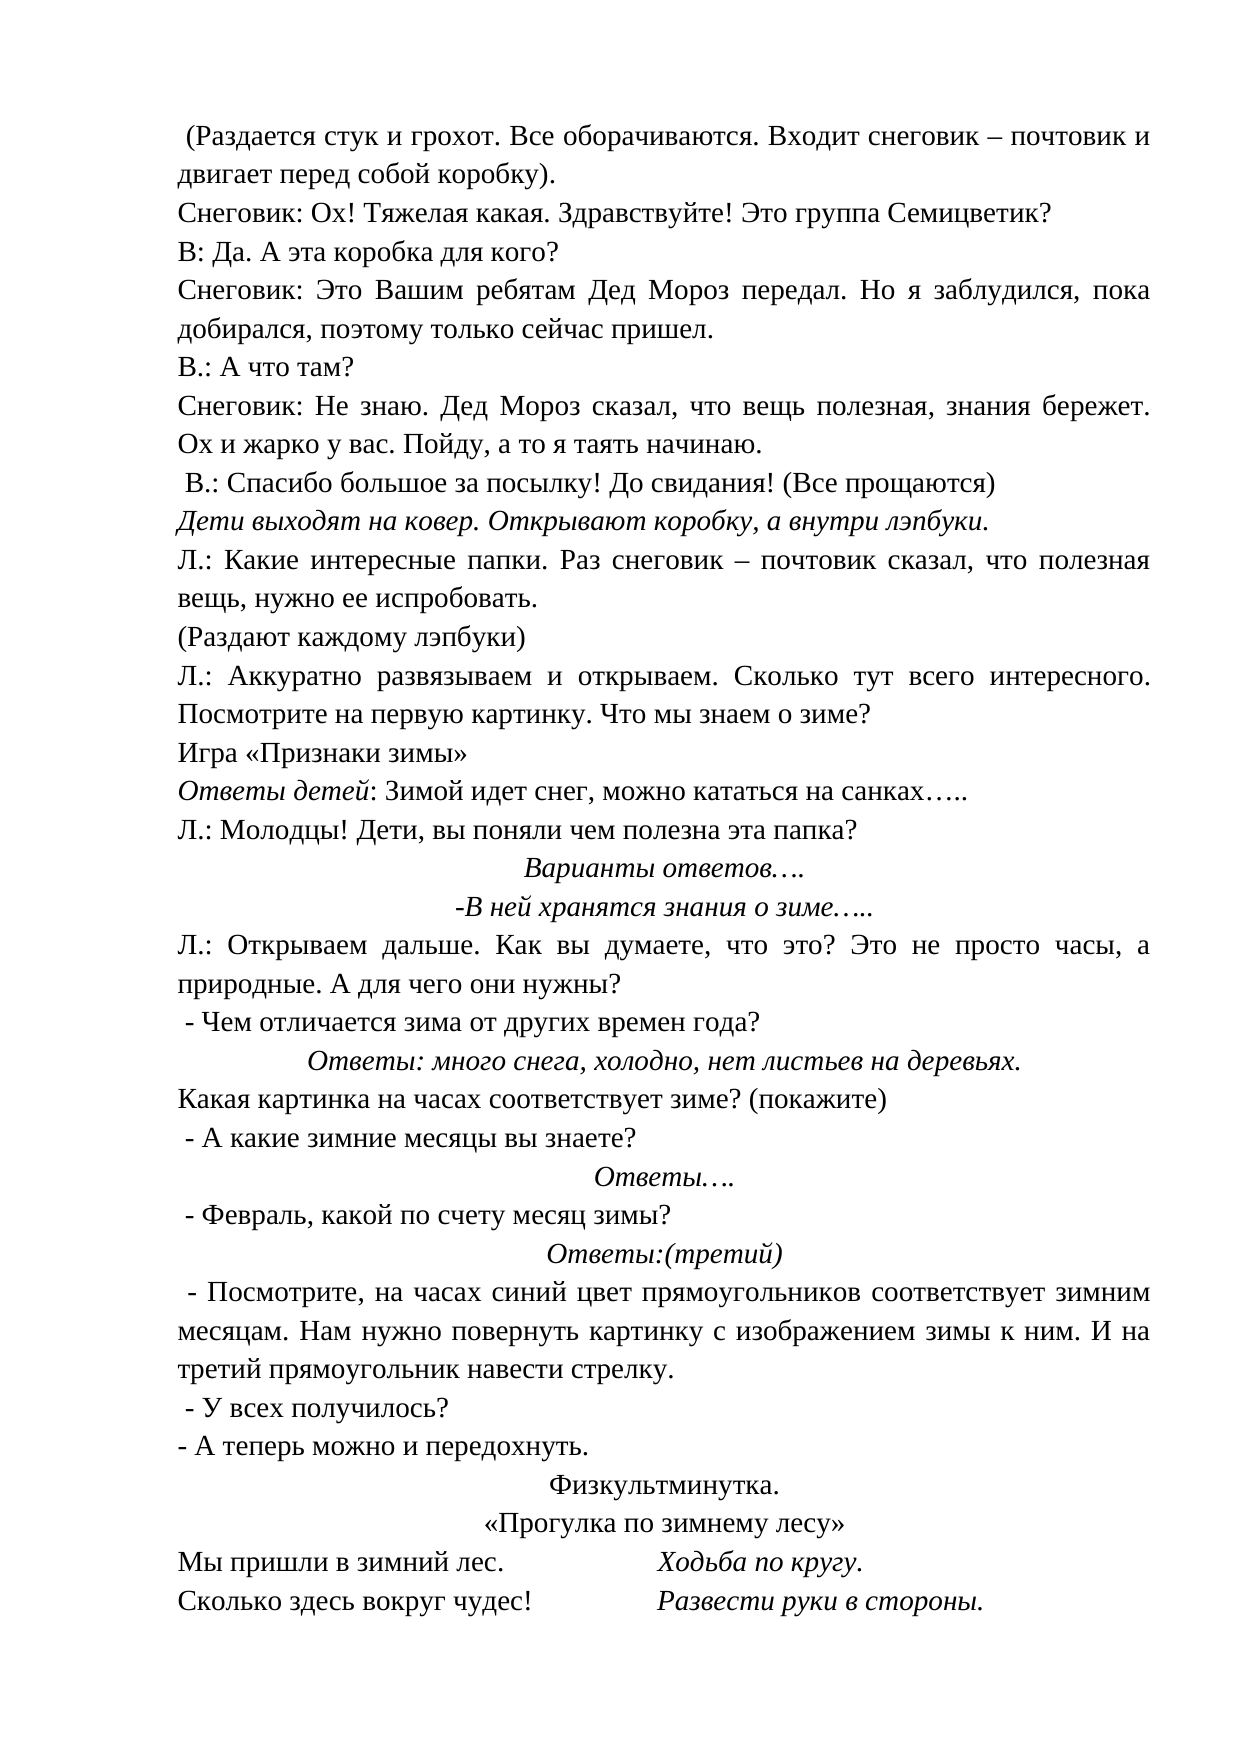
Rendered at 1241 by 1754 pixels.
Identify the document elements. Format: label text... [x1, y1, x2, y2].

text - А теперь можно и передохнуть. [177, 1428, 1152, 1462]
text -В ней хранятся знания о зиме….. [177, 889, 1152, 922]
text Снеговик: Это Вашим ребятам Дед Мороз передал. Но я заблудился, пока добирался, поэтому только сейчас пришел. [177, 272, 1152, 344]
text Варианты ответов…. [177, 850, 1152, 884]
text (Раздают каждому лэпбуки) [177, 619, 1152, 653]
text - Посмотрите, на часах синий цвет прямоугольников соответствует зимним месяцам. Нам нужно повернуть картинку с изображением зимы к ним. И на третий прямоугольник навести стрелку. [177, 1274, 1152, 1385]
text В.: Спасибо большое за посылку! До свидания! (Все прощаются) [177, 465, 1152, 498]
text Дети выходят на ковер. Открывают коробку, а внутри лэпбуки. [177, 503, 1152, 537]
text В.: А что там? [177, 349, 1152, 383]
text Мы пришли в зимний лес. Ходьба по кругу. [177, 1544, 1152, 1578]
text Снеговик: Не знаю. Дед Мороз сказал, что вещь полезная, знания бережет. Ох и жарко у вас. Пойду, а то я таять начинаю. [177, 388, 1152, 460]
text Сколько здесь вокруг чудес! Развести руки в стороны. [177, 1583, 1152, 1616]
text Ответы…. [177, 1159, 1152, 1192]
text В: Да. А эта коробка для кого? [177, 234, 1152, 267]
text «Прогулка по зимнему лесу» [177, 1506, 1152, 1539]
text Ответы:(третий) [177, 1236, 1152, 1269]
text Л.: Открываем дальше. Как вы думаете, что это? Это не просто часы, а природные. А для чего они нужны? [177, 927, 1152, 999]
text - А какие зимние месяцы вы знаете? [177, 1120, 1152, 1154]
text Ответы детей: Зимой идет снег, можно кататься на санках….. [177, 773, 1152, 807]
text Ответы: много снега, холодно, нет листьев на деревьях. [177, 1043, 1152, 1077]
text Л.: Какие интересные папки. Раз снеговик – почтовик сказал, что полезная вещь, нужно ее испробовать. [177, 542, 1152, 614]
text - У всех получилось? [177, 1390, 1152, 1423]
text (Раздается стук и грохот. Все оборачиваются. Входит снеговик – почтовик и двигает перед собой коробку). [177, 118, 1152, 190]
text Снеговик: Ох! Тяжелая какая. Здравствуйте! Это группа Семицветик? [177, 195, 1152, 229]
text Какая картинка на часах соответствует зиме? (покажите) [177, 1082, 1152, 1115]
text Игра «Признаки зимы» [177, 735, 1152, 768]
text Л.: Аккуратно развязываем и открываем. Сколько тут всего интересного. Посмотрите на первую картинку. Что мы знаем о зиме? [177, 658, 1152, 730]
text Л.: Молодцы! Дети, вы поняли чем полезна эта папка? [177, 812, 1152, 845]
text - Февраль, какой по счету месяц зимы? [177, 1197, 1152, 1231]
text - Чем отличается зима от других времен года? [177, 1004, 1152, 1038]
text Физкультминутка. [177, 1467, 1152, 1501]
